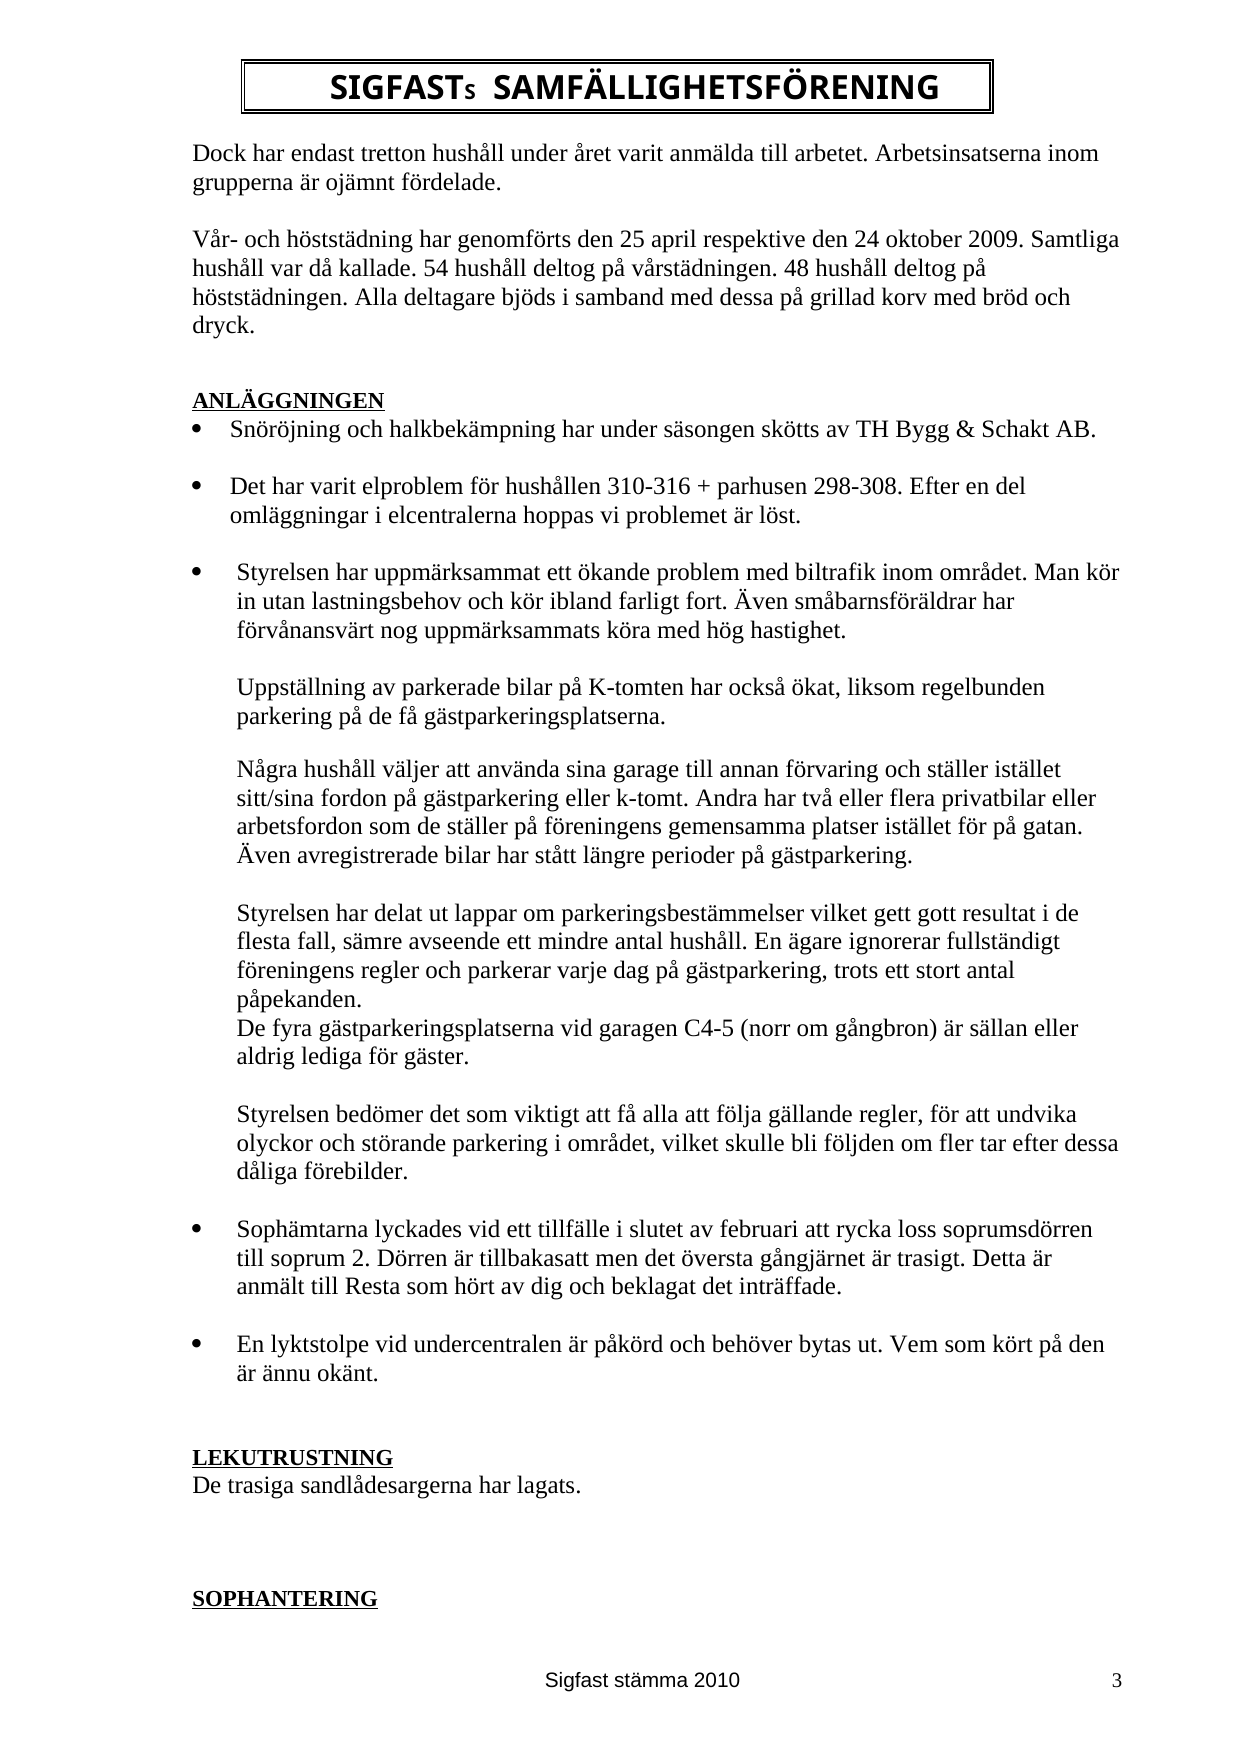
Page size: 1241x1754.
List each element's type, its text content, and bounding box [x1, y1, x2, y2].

text Styrelsen bedömer det som viktigt att få alla att följa gällande regler, för att undvika olyckor och störande parkering i området, vilket skulle bli följden om fler tar efter dessa dåliga förebilder. [236, 1099, 1122, 1185]
list Styrelsen har uppmärksammat ett ökande problem med biltrafik inom området. Man kör in utan lastningsbehov och kör ibland farligt fort. Även småbarnsföräldrar har förvånansvärt nog uppmärksammats köra med hög hastighet. [192, 557, 1122, 644]
text Dock har endast tretton hushåll under året varit anmälda till arbetet. Arbetsinsatserna inom grupperna är ojämnt fördelade. [192, 138, 1122, 195]
text Några hushåll väljer att använda sina garage till annan förvaring och ställer istället sitt/sina fordon på gästparkering eller k-tomt. Andra har två eller flera privatbilar eller arbetsfordon som de ställer på föreningens gemensamma platser istället för på gatan. Även avregistrerade bilar har stått längre perioder på gästparkering. [236, 754, 1122, 869]
text De fyra gästparkeringsplatserna vid garagen C4-5 (norr om gångbron) är sällan eller aldrig lediga för gäster. [236, 1013, 1122, 1070]
list Sophämtarna lyckades vid ett tillfälle i slutet av februari att rycka loss soprumsdörren till soprum 2. Dörren är tillbakasatt men det översta gångjärnet är trasigt. Detta är anmält till Resta som hört av dig och beklagat det inträffade. [192, 1214, 1122, 1300]
text ANLÄGGNINGEN [192, 387, 1122, 414]
list En lyktstolpe vid undercentralen är påkörd och behöver bytas ut. Vem som kört på den är ännu okänt. [192, 1329, 1122, 1386]
text De trasiga sandlådesargerna har lagats. [192, 1470, 1122, 1499]
text Uppställning av parkerade bilar på K-tomten har också ökat, liksom regelbunden parkering på de få gästparkeringsplatserna. [236, 672, 1122, 754]
text LEKUTRUSTNING [192, 1444, 1122, 1470]
text SOPHANTERING [192, 1585, 1122, 1612]
text Styrelsen har delat ut lappar om parkeringsbestämmelser vilket gett gott resultat i de flesta fall, sämre avseende ett mindre antal hushåll. En ägare ignorerar fullständigt föreningens regler och parkerar varje dag på gästparkering, trots ett stort antal påpekanden. [236, 898, 1122, 1013]
list Snöröjning och halkbekämpning har under säsongen skötts av TH Bygg & Schakt AB. [192, 414, 1122, 442]
text Vår- och höststädning har genomförts den 25 april respektive den 24 oktober 2009. Samtliga hushåll var då kallade. 54 hushåll deltog på vårstädningen. 48 hushåll deltog på höststädningen. Alla deltagare bjöds i samband med dessa på grillad korv med bröd och dryck. [192, 224, 1122, 339]
list Det har varit elproblem för hushållen 310-316 + parhusen 298-308. Efter en del omläggningar i elcentralerna hoppas vi problemet är löst. [192, 471, 1122, 529]
